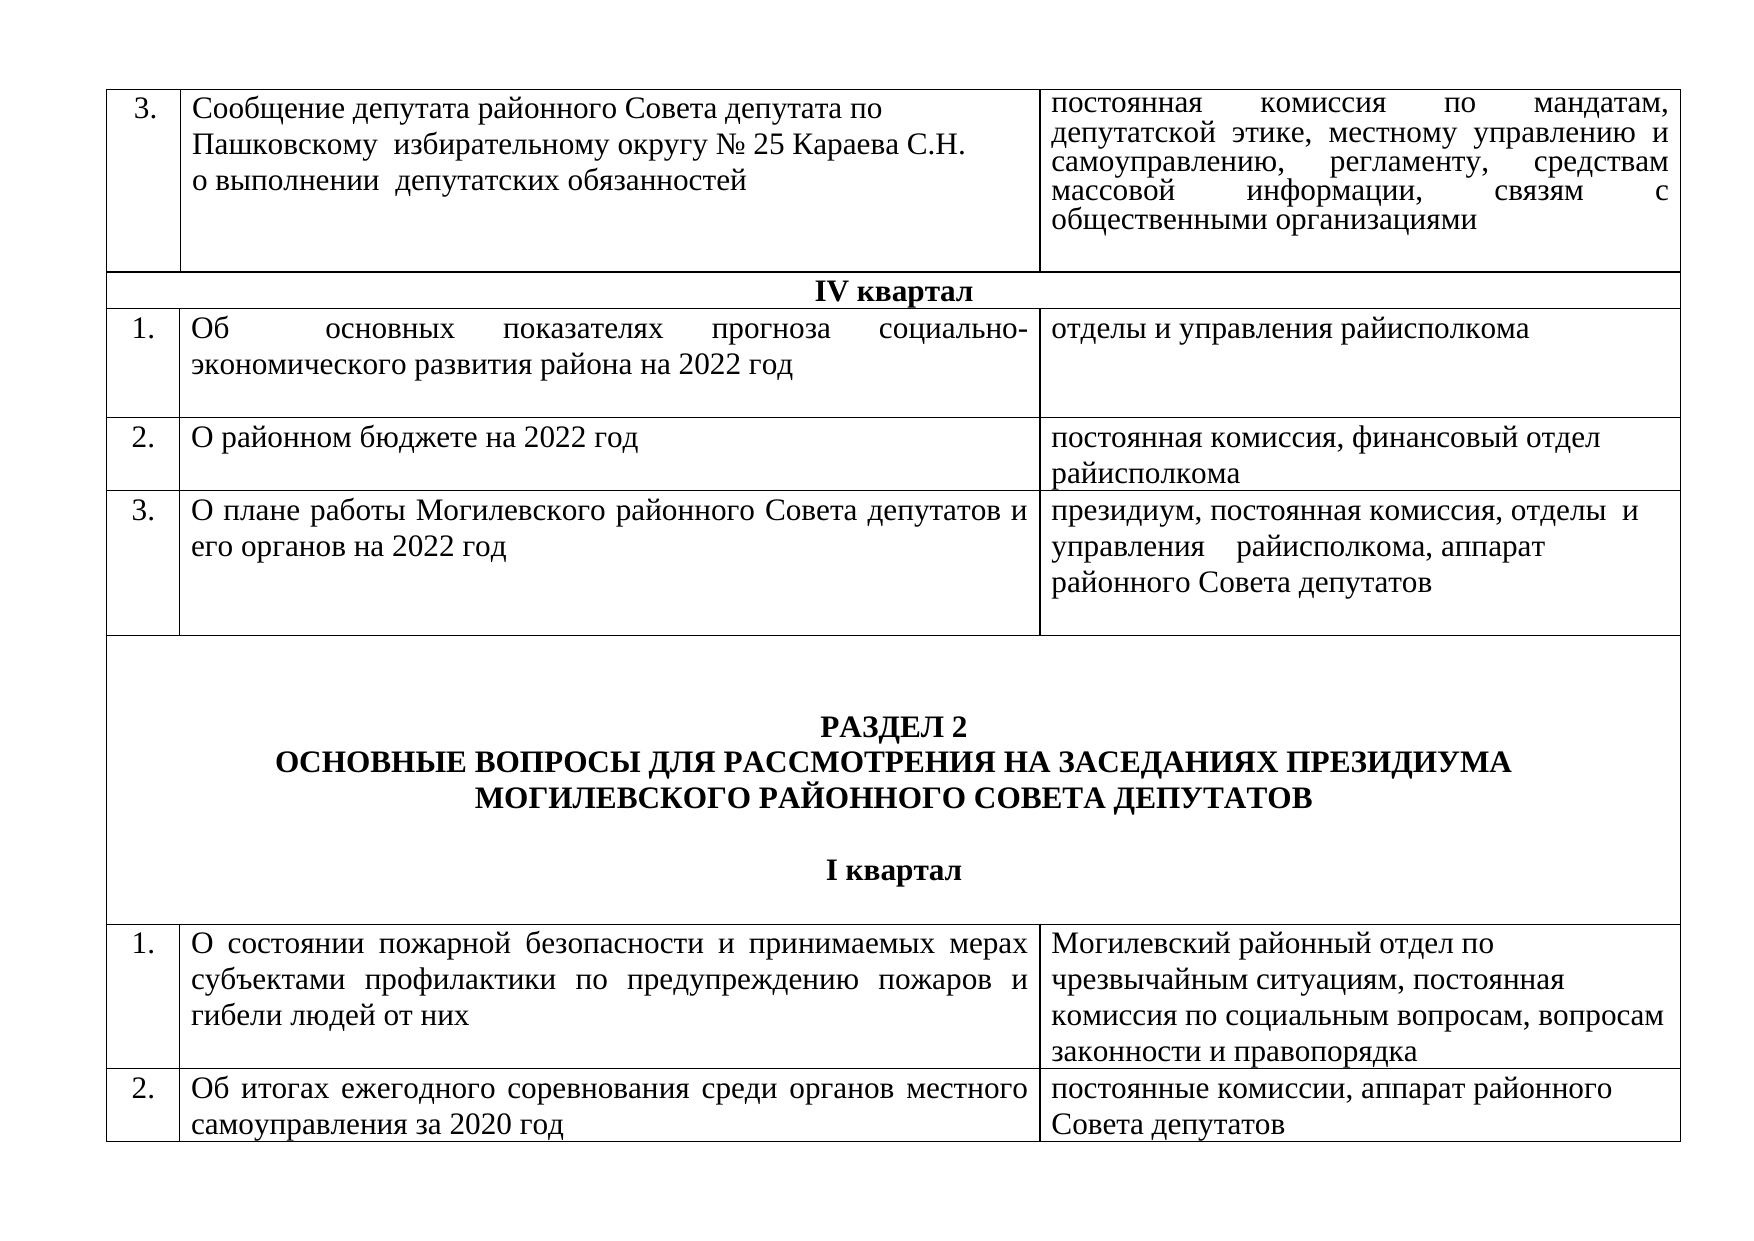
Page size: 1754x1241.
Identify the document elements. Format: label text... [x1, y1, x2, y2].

table_cell 3. [107, 491, 179, 635]
table_cell 2. [107, 1069, 179, 1141]
table_cell 1. [107, 925, 179, 1068]
table_cell 2. [107, 418, 179, 490]
table_cell Сообщение депутата районного Совета депутата по Пашковскому избирательному округу № 25 Караева С.Н. о выполнении депутатских обязанностей [181, 90, 1039, 271]
table_cell постоянная комиссия по мандатам, депутатской этике, местному управлению и самоуправлению, регламенту, средствам массовой информации, связям с общественными организациями [1041, 90, 1680, 271]
table_cell О плане работы Могилевского районного Совета депутатов и его органов на 2022 год [180, 491, 1039, 635]
table_cell IV квартал [107, 273, 1680, 308]
table_cell отделы и управления райисполкома [1041, 309, 1680, 417]
table_cell постоянная комиссия, финансовый отдел райисполкома [1041, 418, 1680, 490]
table_cell 3. [107, 90, 180, 271]
table_cell Об основных показателях прогноза социально-экономического развития района на 2022 год [180, 309, 1039, 417]
table_cell президиум, постоянная комиссия, отделы и управления райисполкома, аппарат районного Совета депутатов [1041, 491, 1680, 635]
table_cell 1. [107, 309, 179, 417]
table_cell О районном бюджете на 2022 год [180, 418, 1039, 490]
table_cell Могилевский районный отдел по чрезвычайным ситуациям, постоянная комиссия по социальным вопросам, вопросам законности и правопорядка [1041, 925, 1680, 1068]
table_cell постоянные комиссии, аппарат районного Совета депутатов [1041, 1069, 1680, 1141]
table_cell РАЗДЕЛ 2 ОСНОВНЫЕ ВОПРОСЫ ДЛЯ РАССМОТРЕНИЯ НА ЗАСЕДАНИЯХ ПРЕЗИДИУМА МОГИЛЕВСКОГО РАЙОННОГО СОВЕТА ДЕПУТАТОВ I квартал [107, 636, 1680, 923]
table_cell О состоянии пожарной безопасности и принимаемых мерах субъектами профилактики по предупреждению пожаров и гибели людей от них [180, 925, 1039, 1068]
table_cell Об итогах ежегодного соревнования среди органов местного самоуправления за 2020 год [180, 1069, 1039, 1141]
